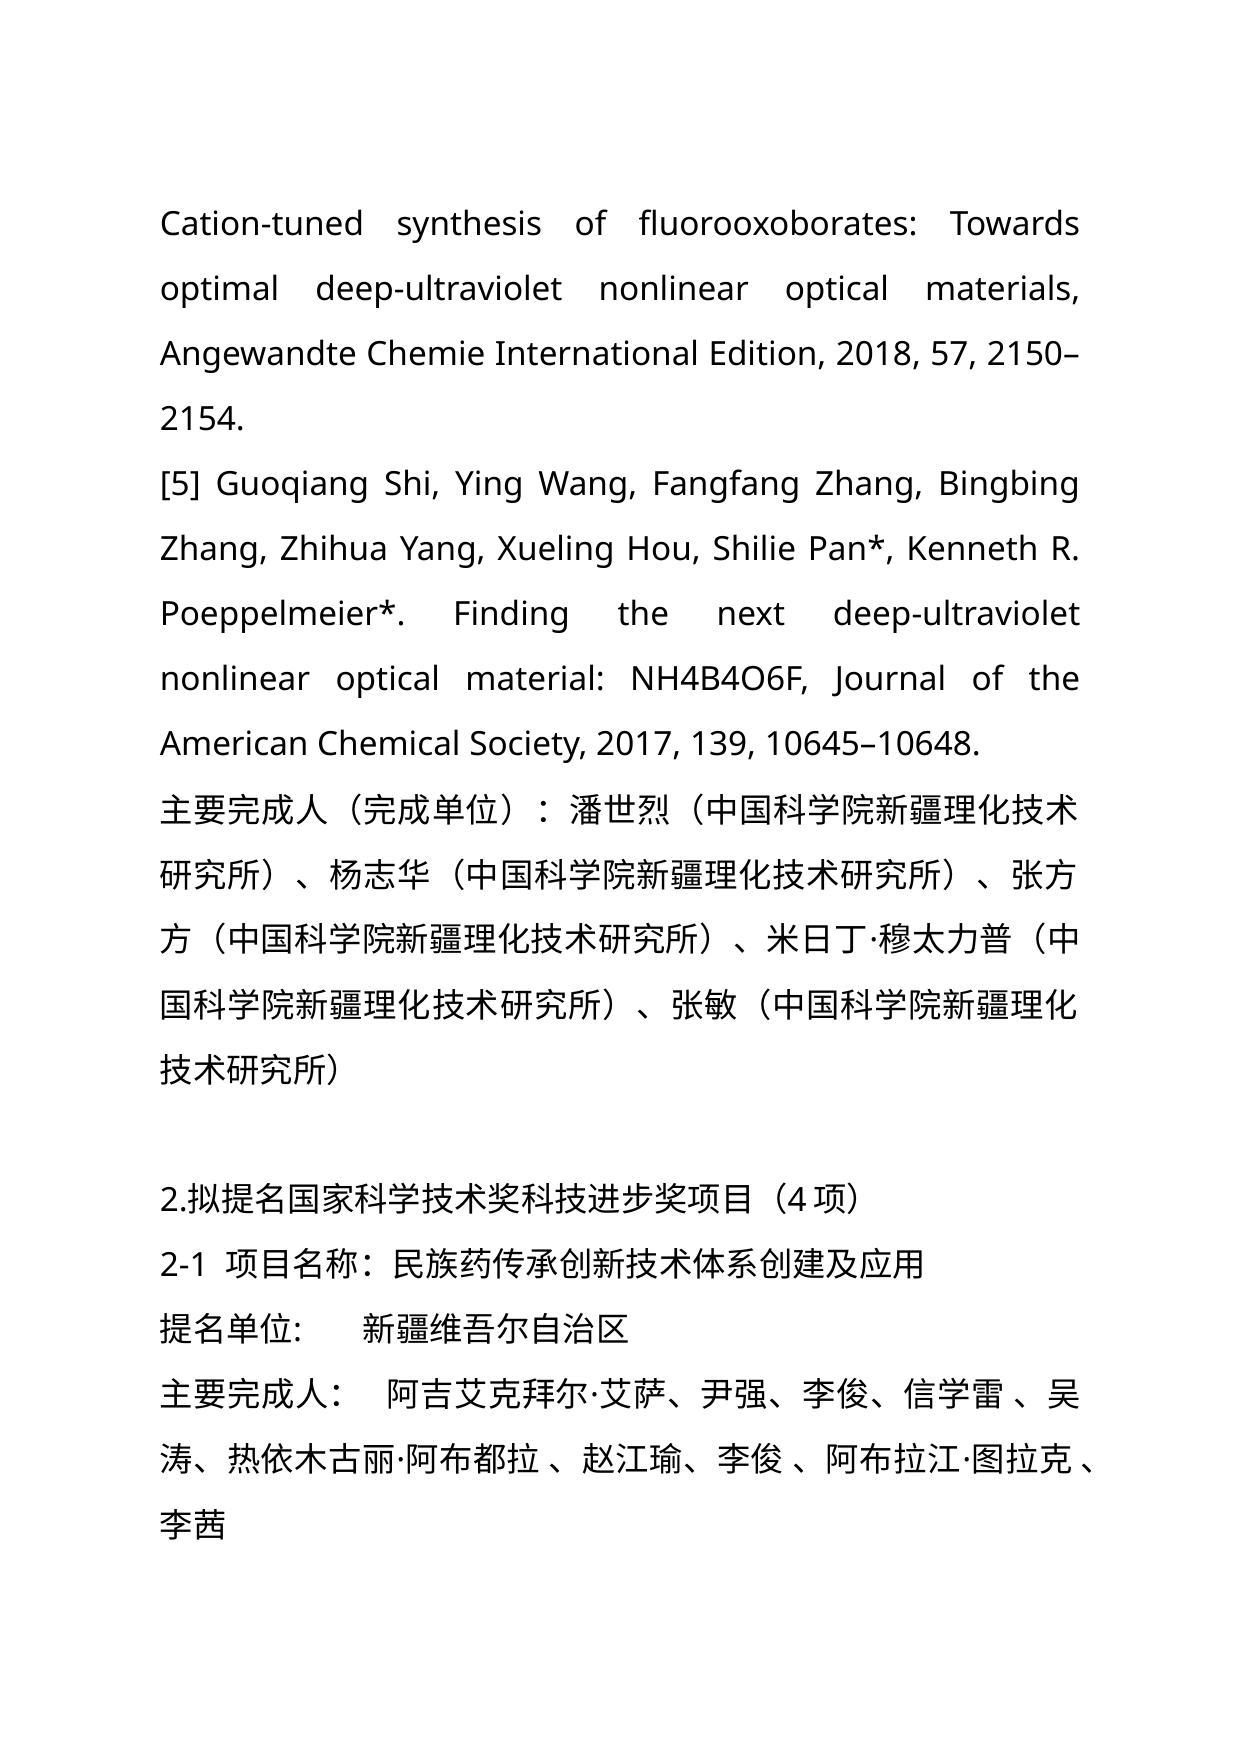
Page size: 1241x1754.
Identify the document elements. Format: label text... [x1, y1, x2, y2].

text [159, 190, 1081, 364]
text [5] Guoqiang Shi, Ying Wang, Fangfang Zhang, Bingbing Zhang, Zhihua Yang, Xueling Hou, Shilie Pan*, Kenneth R. Poeppelmeier*. Finding the next deep-ultraviolet nonlinear optical material: NH4B4O6F, Journal of the American Chemical Society, 2017, 139, 10645–10648. [159, 450, 1081, 775]
text 主要完成人： 阿吉艾克拜尔·艾萨、尹强、李俊、信学雷 、吴涛、热依木古丽·阿布都拉 、赵江瑜、李俊 、阿布拉江·图拉克 、李茜 [159, 1360, 1081, 1555]
text 主要完成人（完成单位）：潘世烈（中国科学院新疆理化技术研究所）、杨志华（中国科学院新疆理化技术研究所）、张方方（中国科学院新疆理化技术研究所）、米日丁·穆太力普（中国科学院新疆理化技术研究所）、张敏（中国科学院新疆理化技术研究所） [159, 775, 1081, 1100]
text 2-1 项目名称：民族药传承创新技术体系创建及应用 [159, 1230, 1081, 1295]
text 提名单位: 新疆维吾尔自治区 [159, 1295, 1081, 1360]
text 2.拟提名国家科学技术奖科技进步奖项目（4项） [159, 1165, 1081, 1230]
